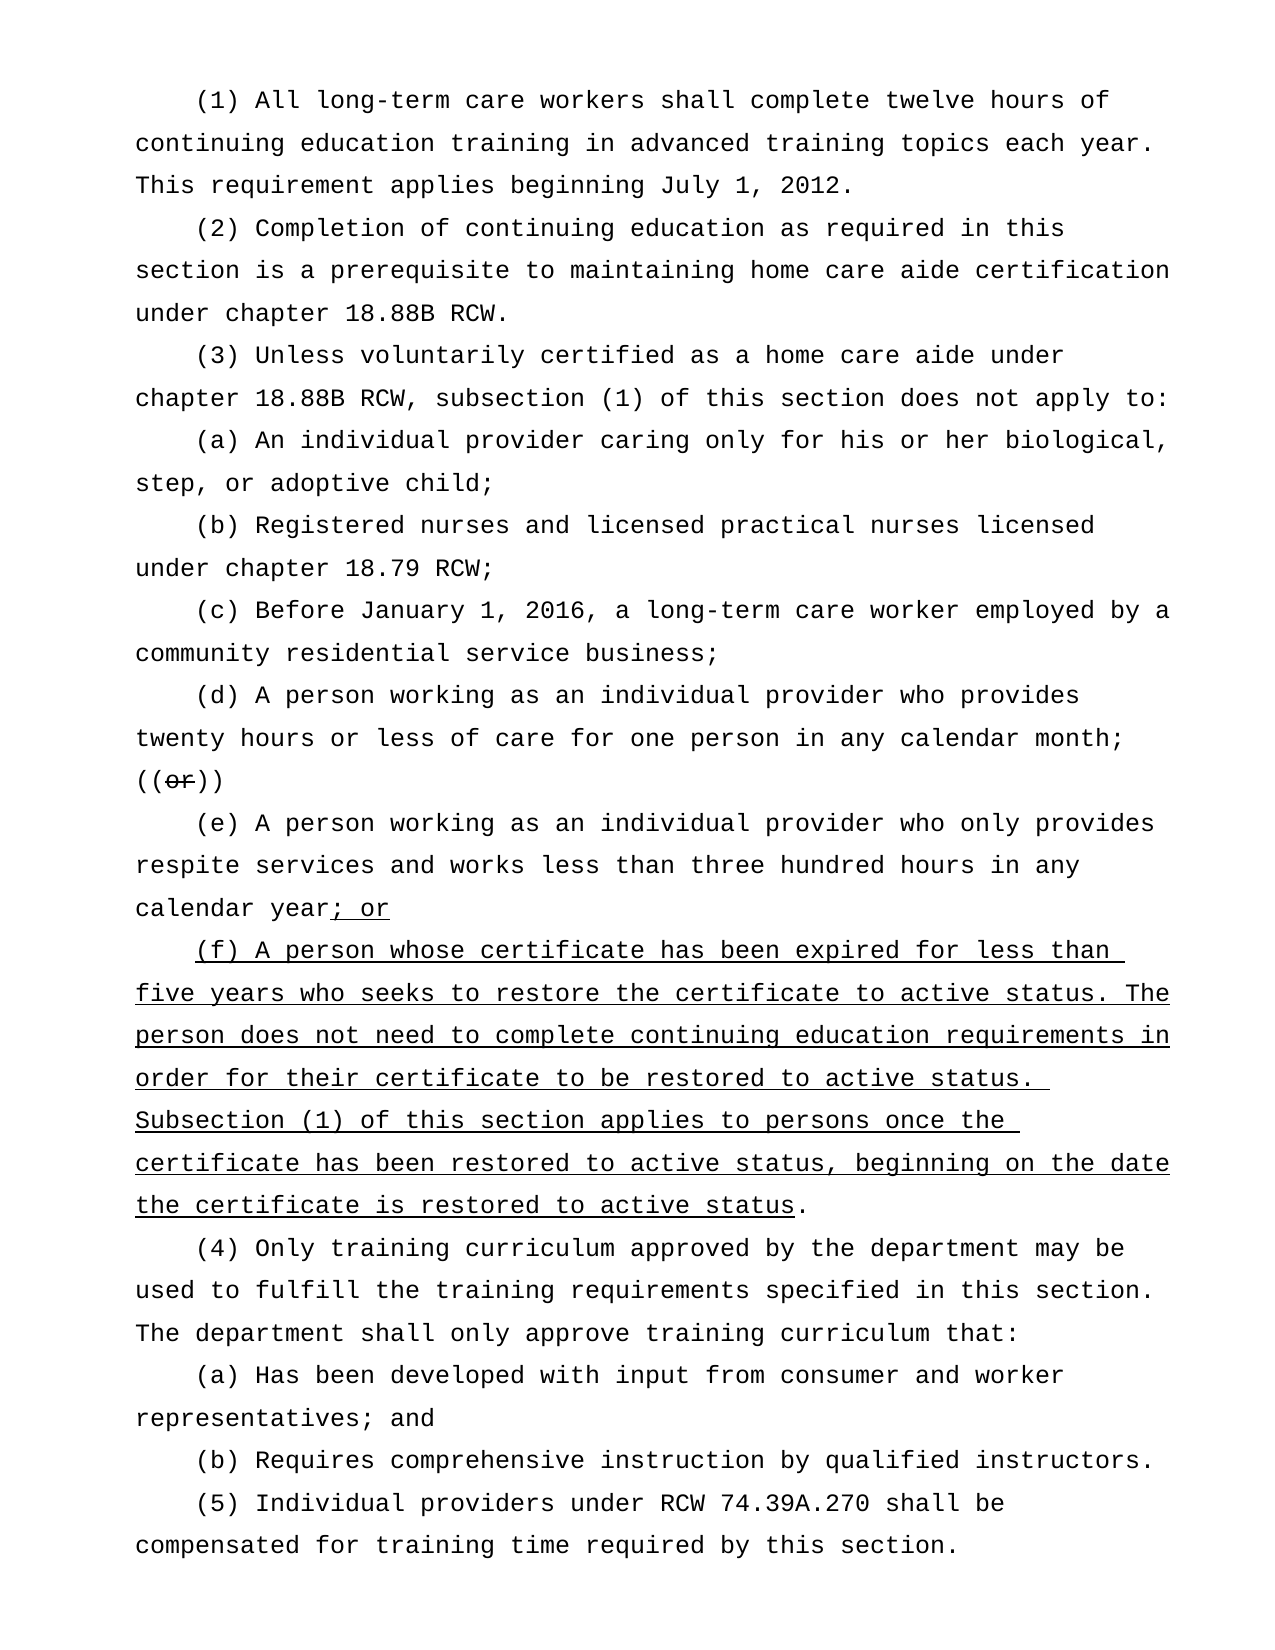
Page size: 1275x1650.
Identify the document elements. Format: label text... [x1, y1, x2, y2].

text (5) Individual providers under RCW 74.39A.270 shall be compensated for training time required by this section. [135, 1477, 1170, 1562]
text (3) Unless voluntarily certified as a home care aide under chapter 18.88B RCW, subsection (1) of this section does not apply to: [135, 330, 1170, 415]
text (f) A person whose certificate has been expired for less than five years who seeks to restore the certificate to active status. The person does not need to complete continuing education requirements in order for their certificate to be restored to active status. Subsection (1) of this section applies to persons once the certificate has been restored to active status, beginning on the date the certificate is restored to active status. [135, 1048, 1170, 1174]
text (c) Before January 1, 2016, a long-term care worker employed by a community residential service business; [135, 585, 1170, 670]
text (d) A person working as an individual provider who provides twenty hours or less of care for one person in any calendar month; ((or)) [135, 670, 1170, 797]
text (f) A person whose certificate has been expired for less than five years who seeks to restore the certificate to active status. The person does not need to complete continuing education requirements in order for their certificate to be restored to active status. Subsection (1) of this section applies to persons once the certificate has been restored to active status, beginning on the date the certificate is restored to active status. [135, 925, 1170, 1004]
text (b) Requires comprehensive instruction by qualified instructors. [135, 1435, 1170, 1477]
text (f) A person whose certificate has been expired for less than five years who seeks to restore the certificate to active status. The person does not need to complete continuing education requirements in order for their certificate to be restored to active status. Subsection (1) of this section applies to persons once the certificate has been restored to active status, beginning on the date the certificate is restored to active status. [135, 1175, 1170, 1222]
text (f) A person whose certificate has been expired for less than five years who seeks to restore the certificate to active status. The person does not need to complete continuing education requirements in order for their certificate to be restored to active status. Subsection (1) of this section applies to persons once the certificate has been restored to active status, beginning on the date the certificate is restored to active status. [135, 1005, 1170, 1046]
text (4) Only training curriculum approved by the department may be used to fulfill the training requirements specified in this section. The department shall only approve training curriculum that: [135, 1222, 1170, 1350]
text (e) A person working as an individual provider who only provides respite services and works less than three hundred hours in any calendar year; or [135, 797, 1170, 925]
text (2) Completion of continuing education as required in this section is a prerequisite to maintaining home care aide certification under chapter 18.88B RCW. [135, 202, 1170, 330]
text (1) All long-term care workers shall complete twelve hours of continuing education training in advanced training topics each year. This requirement applies beginning July 1, 2012. [135, 75, 1170, 202]
text (b) Registered nurses and licensed practical nurses licensed under chapter 18.79 RCW; [135, 500, 1170, 585]
text (a) Has been developed with input from consumer and worker representatives; and [135, 1350, 1170, 1435]
text (a) An individual provider caring only for his or her biological, step, or adoptive child; [135, 415, 1170, 500]
